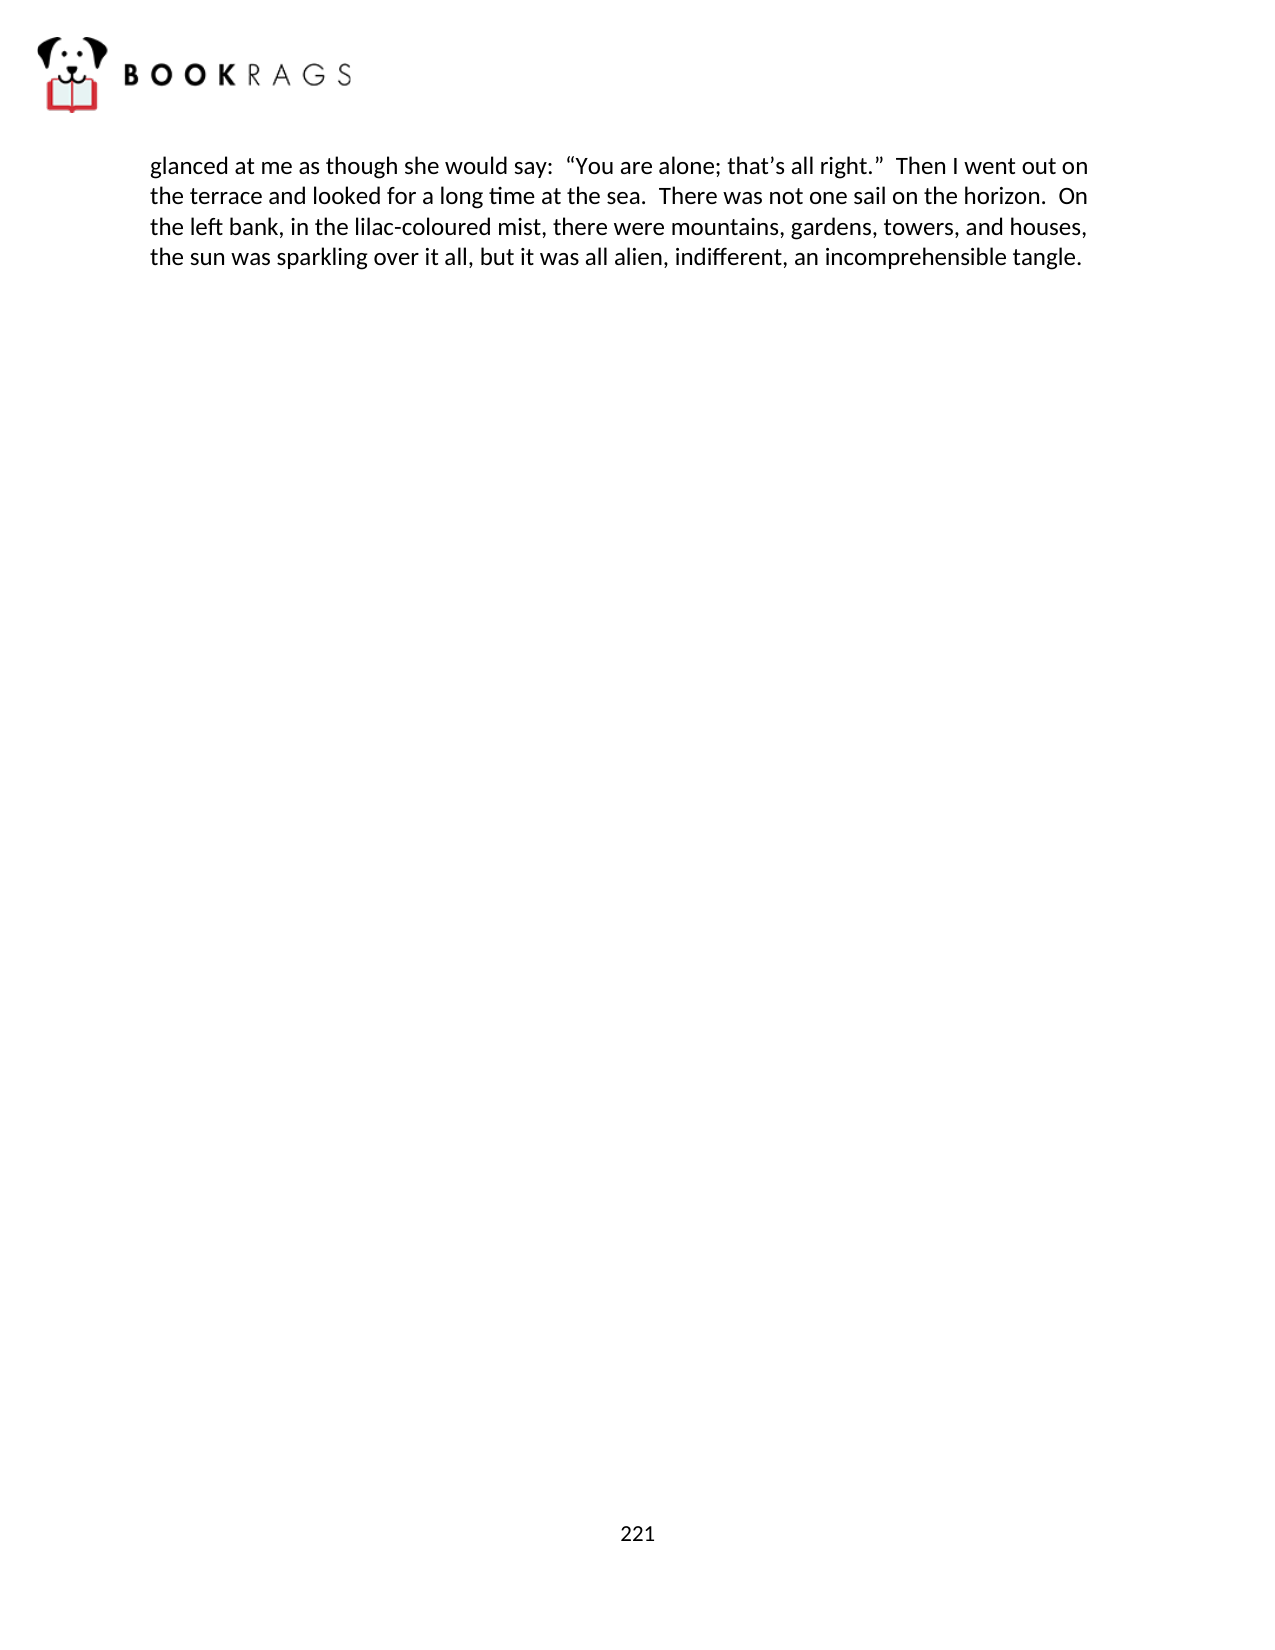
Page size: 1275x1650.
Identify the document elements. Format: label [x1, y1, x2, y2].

text [150, 150, 1125, 272]
picture [37, 37, 351, 113]
